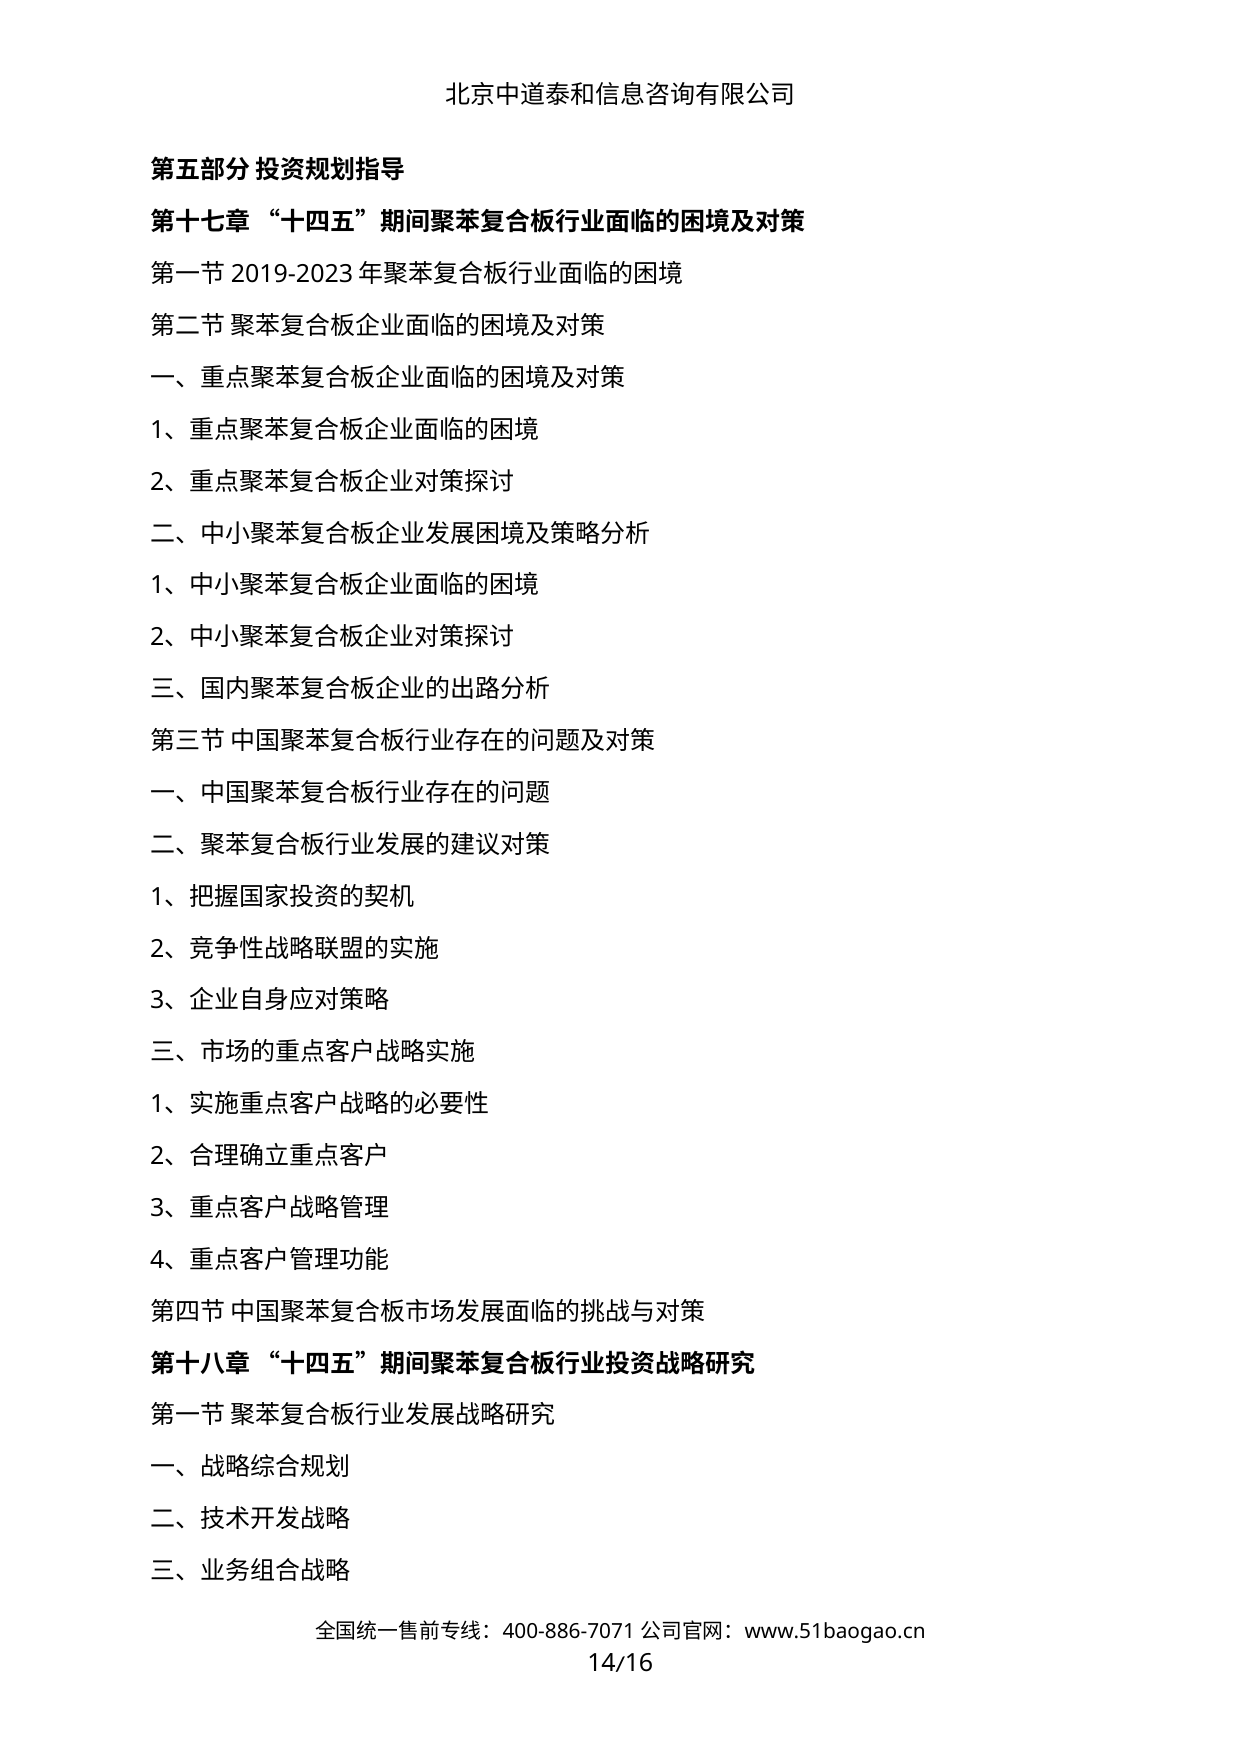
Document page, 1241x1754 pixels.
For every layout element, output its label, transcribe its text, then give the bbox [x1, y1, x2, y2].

text 一、中国聚苯复合板行业存在的问题 [150, 772, 1090, 809]
text 1、中小聚苯复合板企业面临的困境 [150, 565, 1090, 601]
text 二、聚苯复合板行业发展的建议对策 [150, 824, 1090, 861]
text 二、技术开发战略 [150, 1499, 1090, 1535]
text 2、重点聚苯复合板企业对策探讨 [150, 461, 1090, 497]
text 3、重点客户战略管理 [150, 1187, 1090, 1224]
text 第一节 2019-2023年聚苯复合板行业面临的困境 [150, 254, 1090, 290]
text 第十八章 “十四五”期间聚苯复合板行业投资战略研究 [150, 1343, 1090, 1379]
text 1、实施重点客户战略的必要性 [150, 1084, 1090, 1120]
text 第十七章 “十四五”期间聚苯复合板行业面临的困境及对策 [150, 202, 1090, 238]
text 第四节 中国聚苯复合板市场发展面临的挑战与对策 [150, 1291, 1090, 1327]
text 三、市场的重点客户战略实施 [150, 1032, 1090, 1068]
text 第二节 聚苯复合板企业面临的困境及对策 [150, 306, 1090, 342]
text 第一节 聚苯复合板行业发展战略研究 [150, 1395, 1090, 1431]
text 第五部分 投资规划指导 [150, 150, 1090, 186]
text 一、重点聚苯复合板企业面临的困境及对策 [150, 357, 1090, 394]
text 二、中小聚苯复合板企业发展困境及策略分析 [150, 513, 1090, 549]
text 1、把握国家投资的契机 [150, 876, 1090, 912]
text 2、竞争性战略联盟的实施 [150, 928, 1090, 964]
text 3、企业自身应对策略 [150, 980, 1090, 1016]
text 4、重点客户管理功能 [150, 1239, 1090, 1276]
text 第三节 中国聚苯复合板行业存在的问题及对策 [150, 721, 1090, 757]
text 三、业务组合战略 [150, 1551, 1090, 1587]
text 三、国内聚苯复合板企业的出路分析 [150, 669, 1090, 705]
text 2、合理确立重点客户 [150, 1136, 1090, 1172]
text 2、中小聚苯复合板企业对策探讨 [150, 617, 1090, 653]
text 一、战略综合规划 [150, 1447, 1090, 1483]
text 1、重点聚苯复合板企业面临的困境 [150, 409, 1090, 446]
